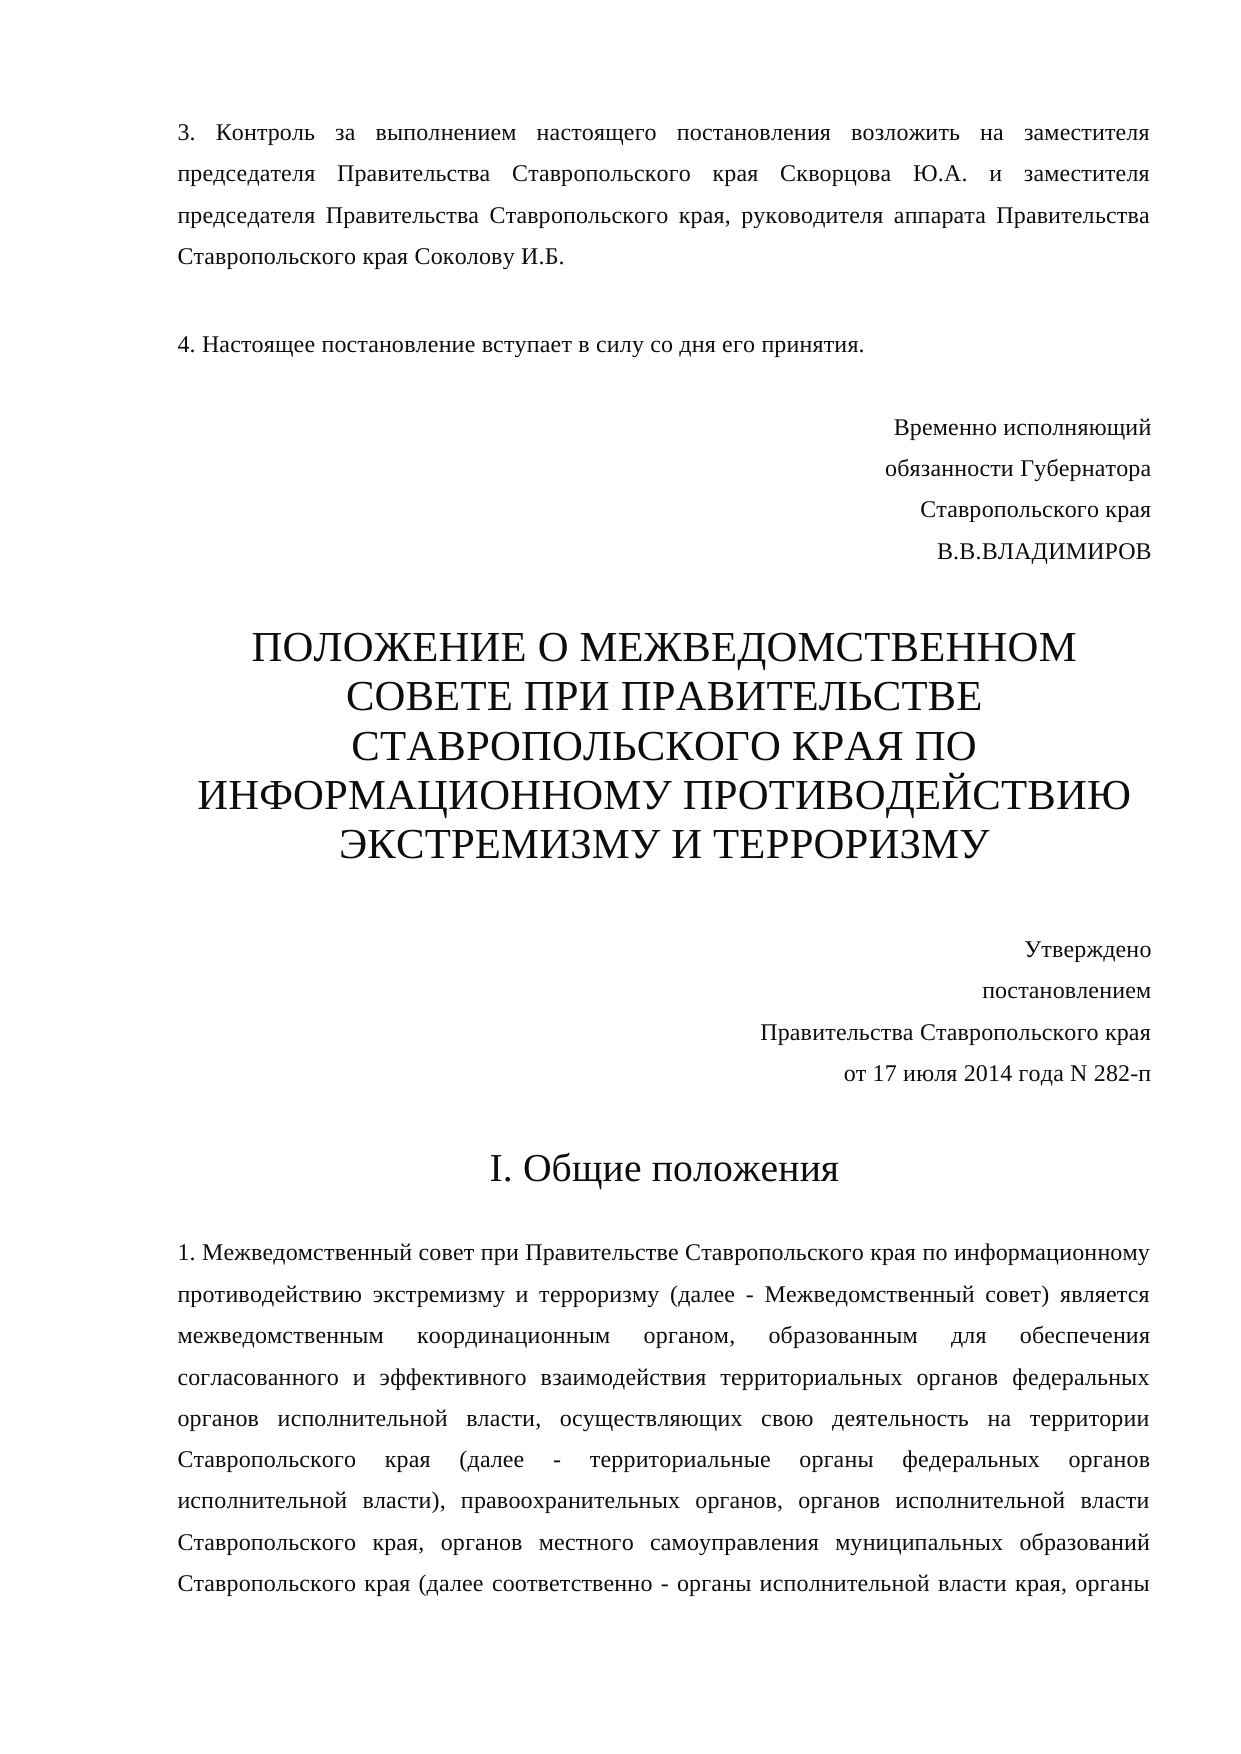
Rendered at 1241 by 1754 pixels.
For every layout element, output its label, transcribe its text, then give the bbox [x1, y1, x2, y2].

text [177, 1238, 1152, 1597]
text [177, 118, 1152, 270]
text ПОЛОЖЕНИЕ О МЕЖВЕДОМСТВЕННОМ СОВЕТЕ ПРИ ПРАВИТЕЛЬСТВЕ СТАВРОПОЛЬСКОГО КРАЯ ПО ИНФОРМАЦИОННОМУ ПРОТИВОДЕЙСТВИЮ ЭКСТРЕМИЗМУ И ТЕРРОРИЗМУ [177, 622, 1152, 867]
text I. Общие положения [177, 1144, 1152, 1189]
text 4. Настоящее постановление вступает в силу со дня его принятия. [177, 283, 1152, 357]
text Утверждено постановлением Правительства Ставропольского края от 17 июля 2014 года N 282-п [177, 894, 1152, 1087]
text Временно исполняющий обязанности Губернатора Ставропольского края В.В.ВЛАДИМИРОВ [177, 371, 1152, 564]
